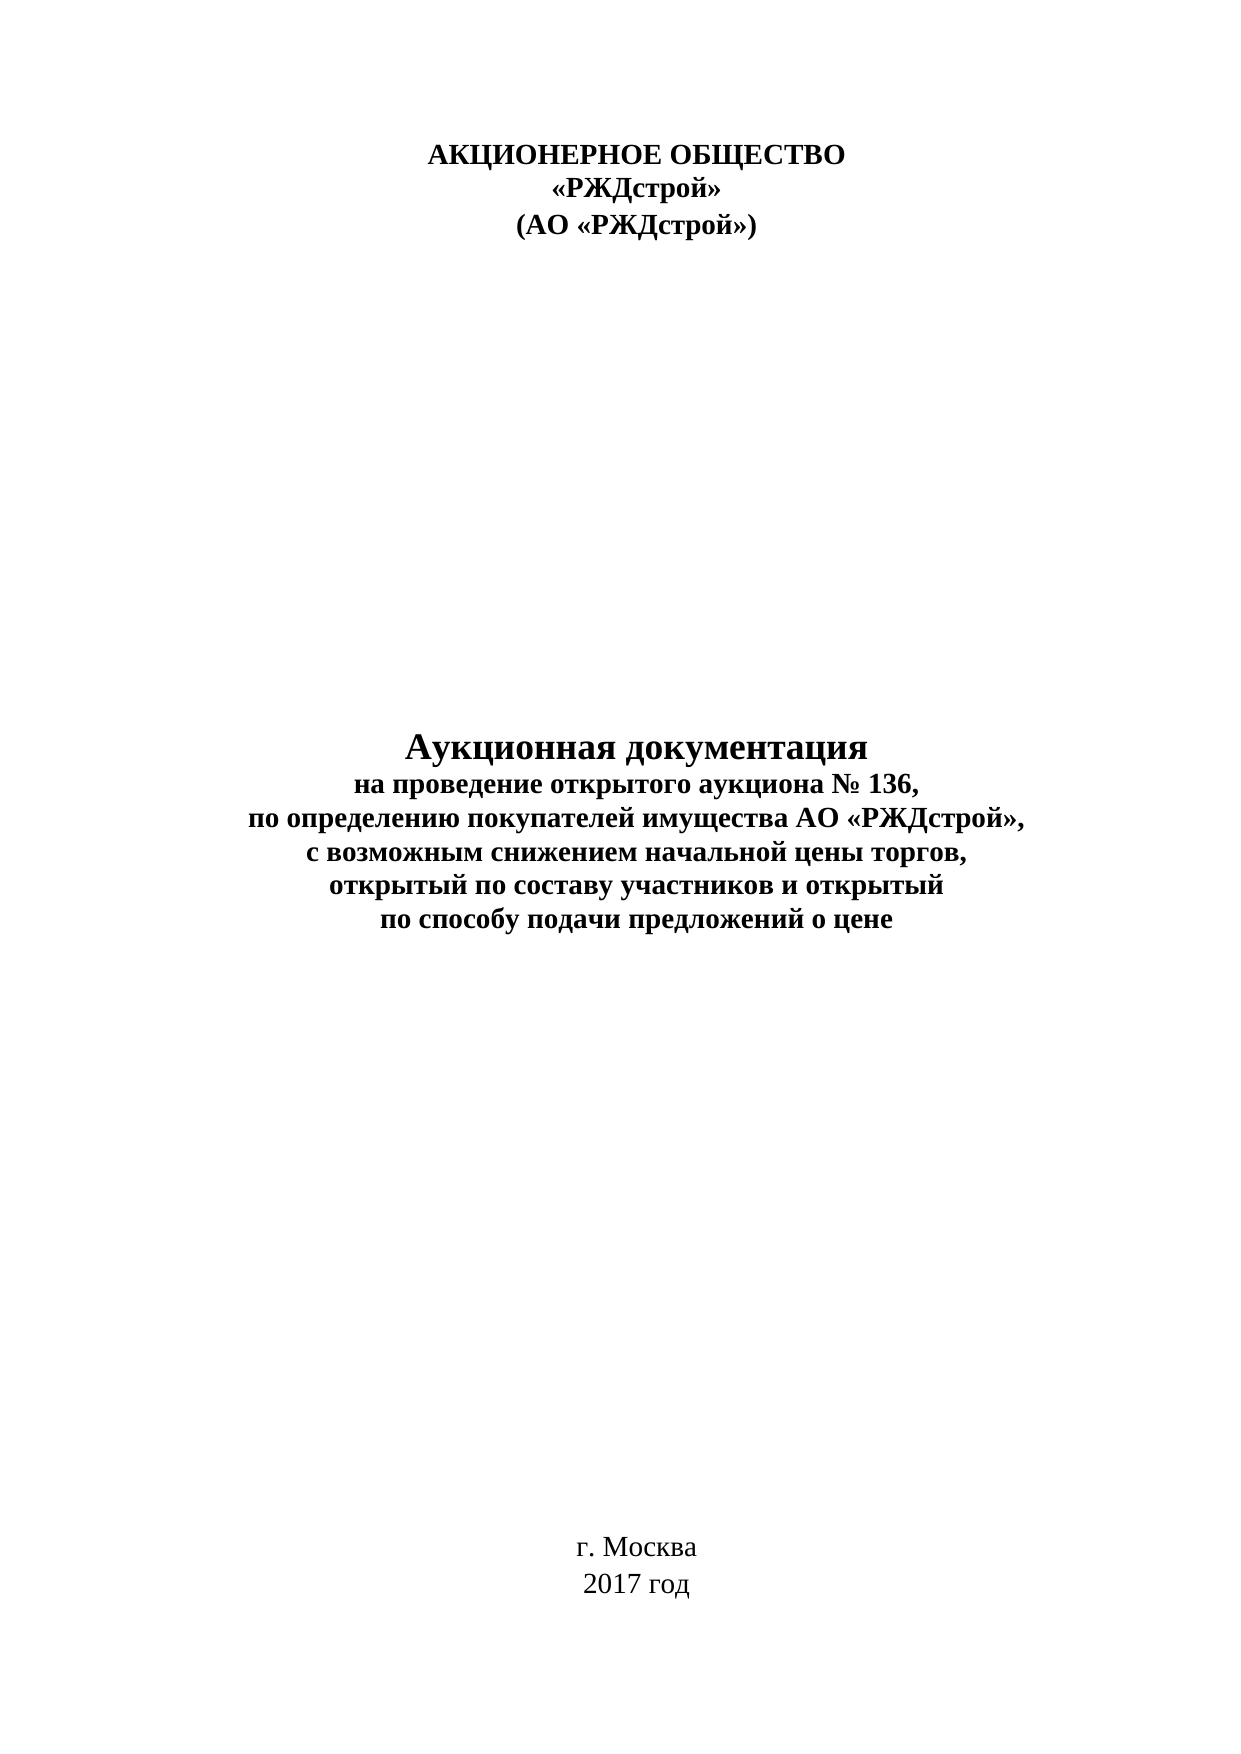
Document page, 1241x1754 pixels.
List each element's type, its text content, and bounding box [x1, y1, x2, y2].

text на проведение открытого аукциона № 136, [136, 767, 1137, 800]
text (АО «РЖДстрой») [136, 204, 1137, 242]
text АКЦИОНЕРНОЕ ОБЩЕСТВО [136, 137, 1137, 171]
text по способу подачи предложений о цене [136, 901, 1137, 934]
text 2017 год [136, 1564, 1137, 1601]
text по определению покупателей имущества АО «РЖДстрой», [136, 800, 1137, 834]
text открытый по составу участников и открытый [136, 867, 1137, 901]
text «РЖДстрой» [136, 171, 1137, 204]
text Аукционная документация [136, 729, 1137, 767]
text г. Москва [136, 1526, 1137, 1564]
text с возможным снижением начальной цены торгов, [136, 834, 1137, 867]
